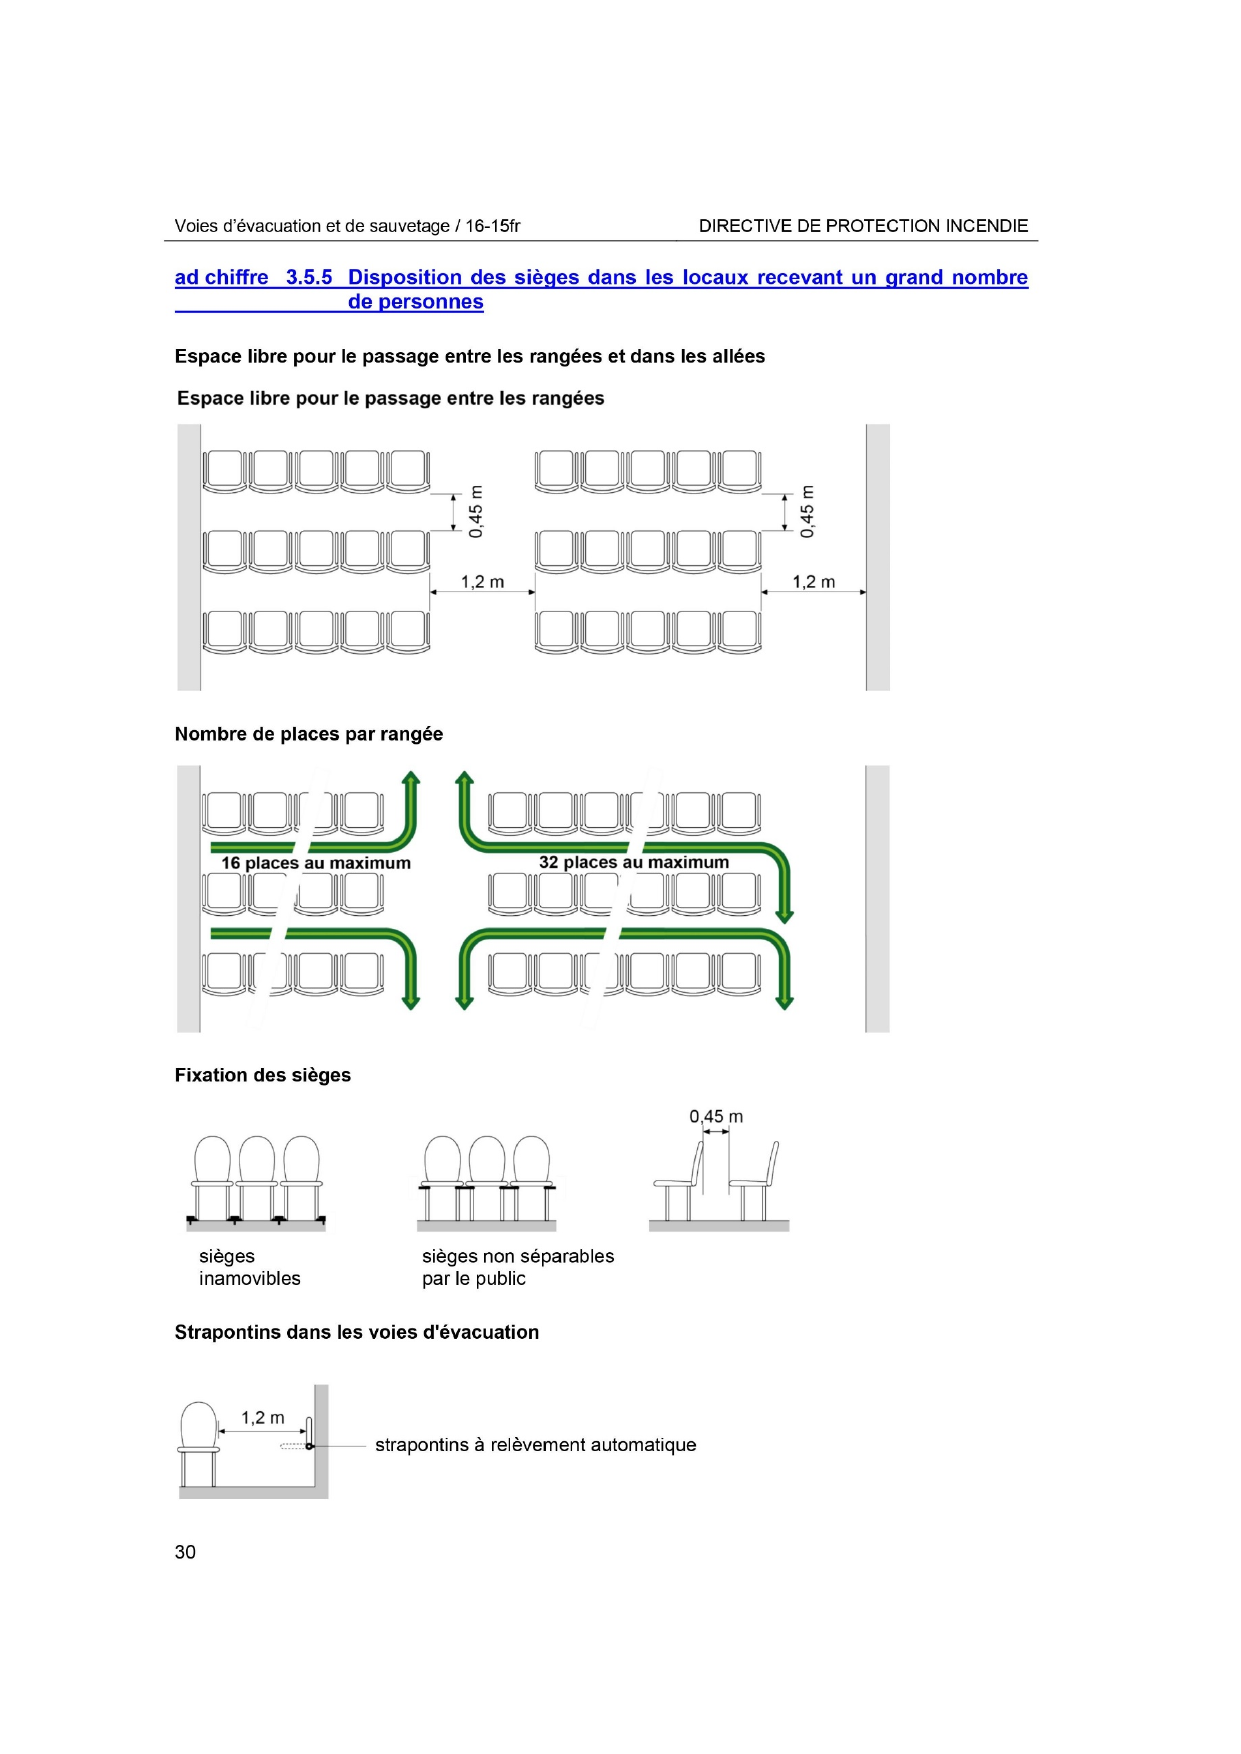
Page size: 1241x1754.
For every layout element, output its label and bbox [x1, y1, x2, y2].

picture [100, 142, 1140, 1612]
